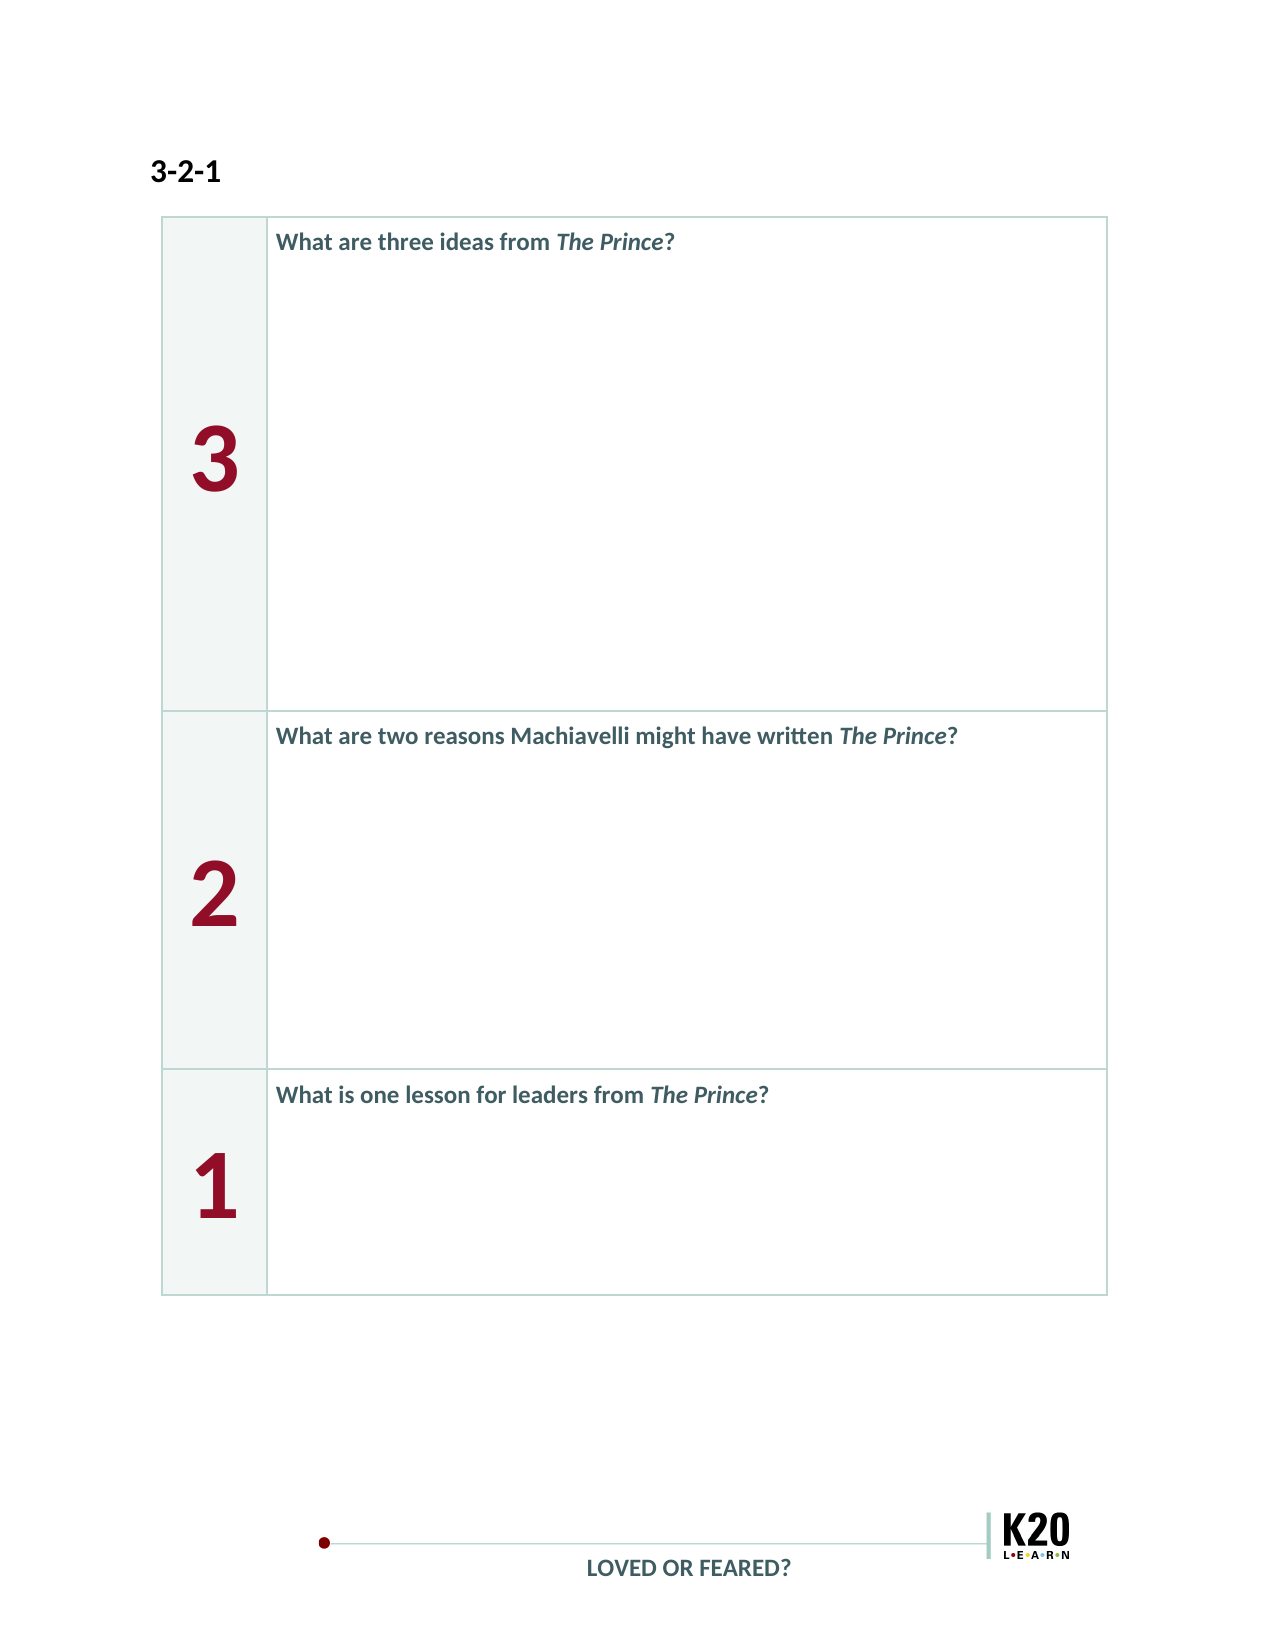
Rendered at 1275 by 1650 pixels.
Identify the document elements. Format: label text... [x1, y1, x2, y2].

table_cell 1 [163, 1070, 266, 1294]
table_cell What are two reasons Machiavelli might have written The Prince? [268, 712, 1106, 1068]
table_cell 2 [163, 712, 266, 1068]
table_header What are three ideas from The Prince? [268, 218, 1106, 710]
table_cell What is one lesson for leaders from The Prince? [268, 1070, 1106, 1294]
table_header 3 [163, 218, 266, 710]
picture [318, 1509, 1069, 1562]
title 3-2-1 [150, 150, 1125, 191]
